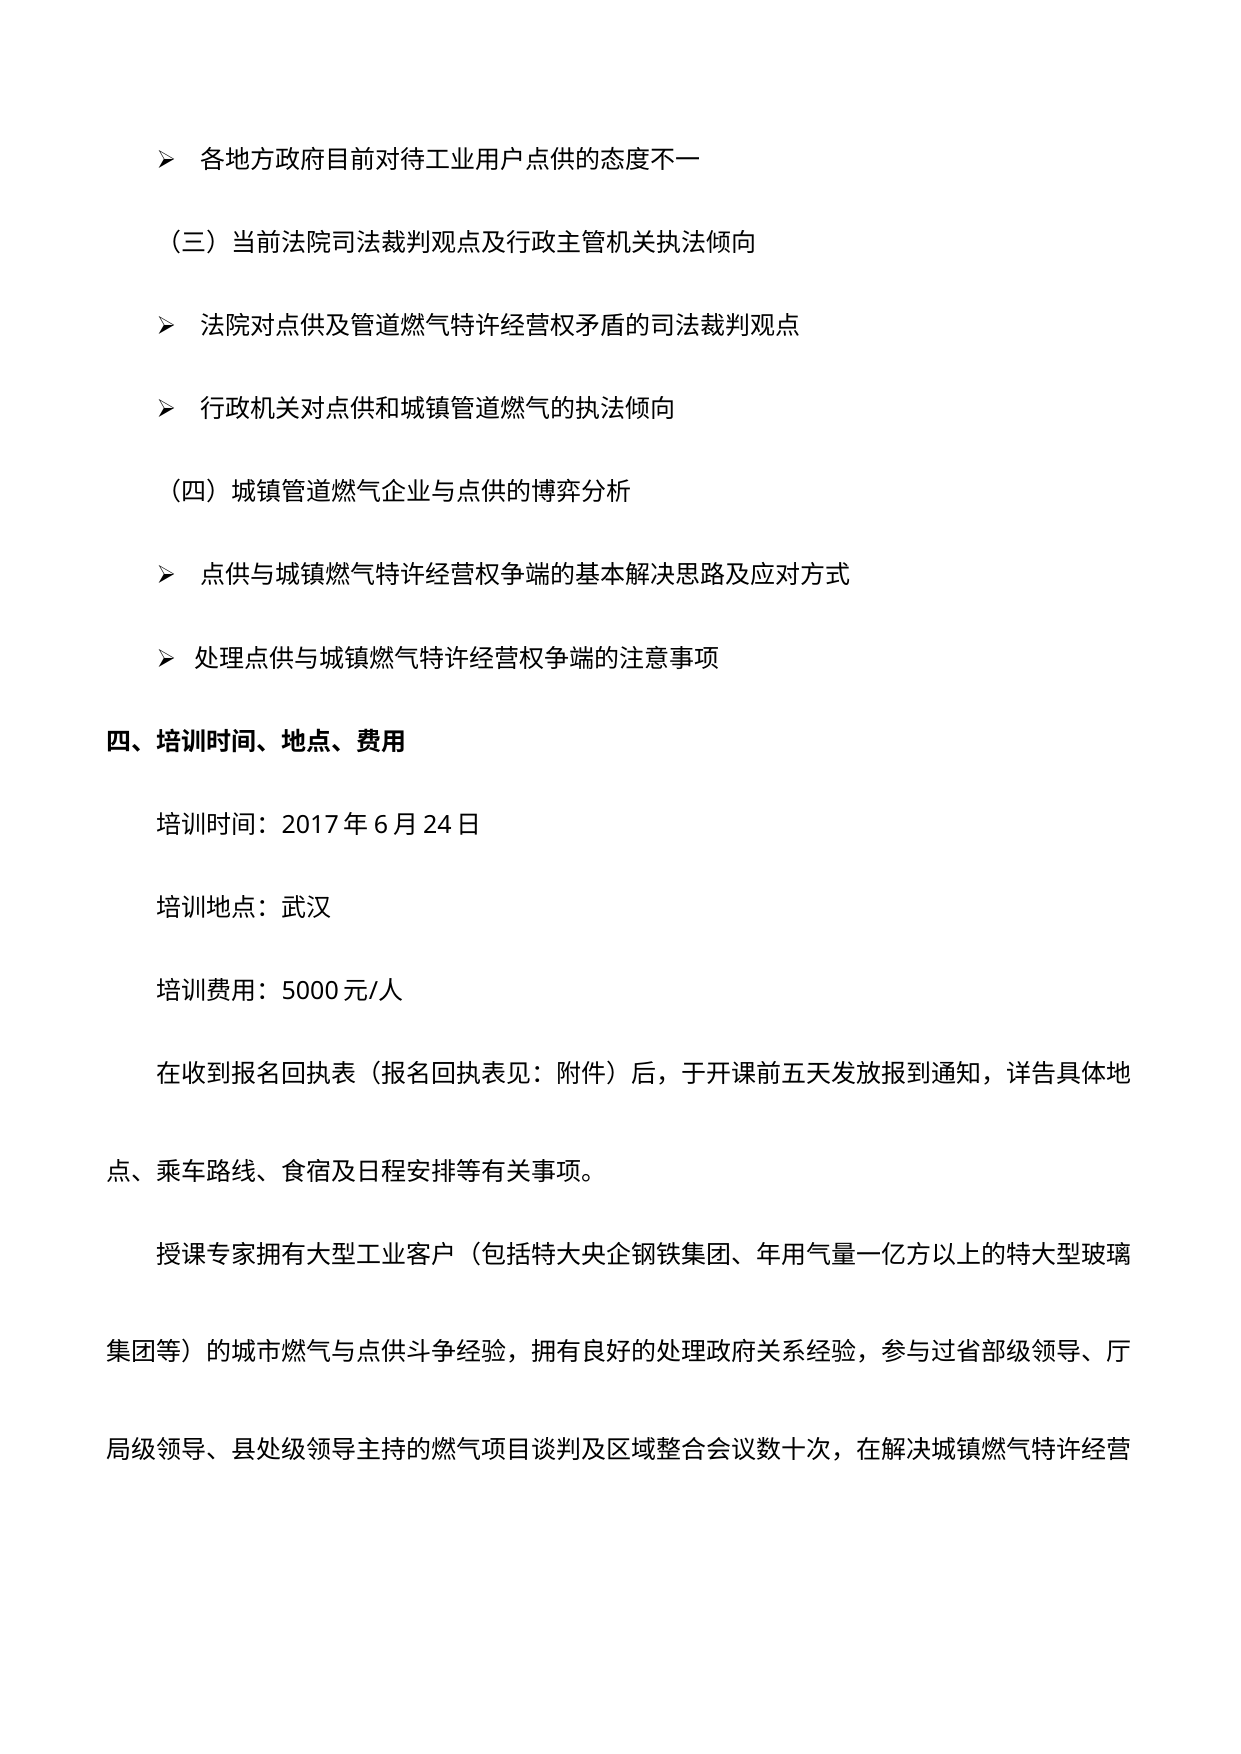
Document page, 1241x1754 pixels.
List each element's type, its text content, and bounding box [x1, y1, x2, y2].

list 行政机关对点供和城镇管道燃气的执法倾向 [156, 374, 1134, 439]
list （三）当前法院司法裁判观点及行政主管机关执法倾向 [106, 208, 1134, 273]
list 各地方政府目前对待工业用户点供的态度不一 [156, 125, 1134, 190]
list 点供与城镇燃气特许经营权争端的基本解决思路及应对方式 [156, 541, 1134, 606]
list 在收到报名回执表（报名回执表见：附件）后，于开课前五天发放报到通知，详告具体地点、乘车路线、食宿及日程安排等有关事项。 [106, 1039, 1134, 1202]
list 四、培训时间、地点、费用 [106, 707, 1134, 772]
list （四）城镇管道燃气企业与点供的博弈分析 [106, 457, 1134, 522]
list 处理点供与城镇燃气特许经营权争端的注意事项 [106, 624, 1134, 689]
list 培训地点：武汉 [106, 873, 1134, 938]
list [106, 1220, 1134, 1480]
list 法院对点供及管道燃气特许经营权矛盾的司法裁判观点 [156, 291, 1134, 356]
list 培训时间：2017年6月24日 [106, 790, 1134, 855]
list 培训费用：5000元/人 [106, 956, 1134, 1021]
